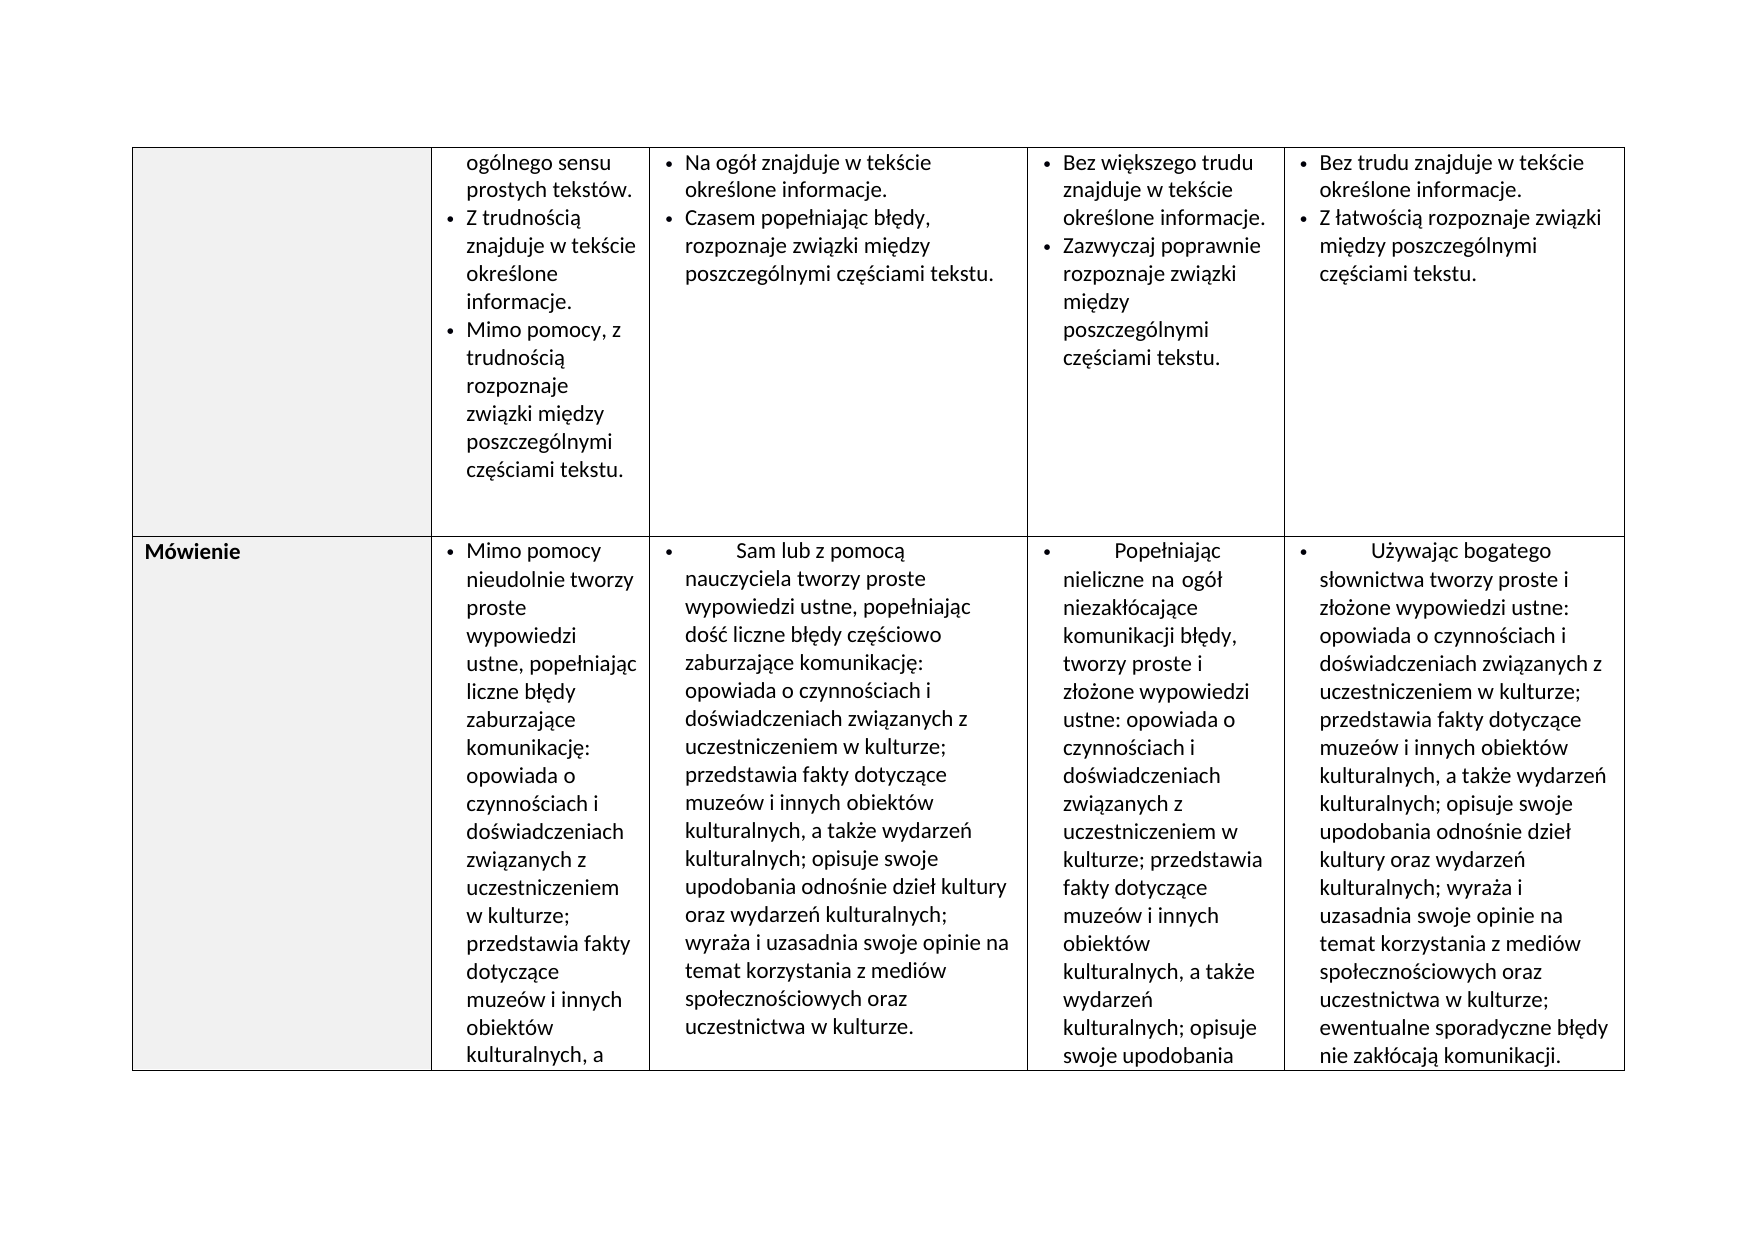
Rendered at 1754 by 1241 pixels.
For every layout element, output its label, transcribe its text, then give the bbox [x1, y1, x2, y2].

table_cell Sam lub z pomocą nauczyciela tworzy proste wypowiedzi ustne, popełniając dość liczne błędy częściowo zaburzające komunikację: opowiada o czynnościach i doświadczeniach związanych z uczestniczeniem w kulturze; przedstawia fakty dotyczące muzeów i innych obiektów kulturalnych, a także wydarzeń kulturalnych; opisuje swoje upodobania odnośnie dzieł kultury oraz wydarzeń kulturalnych; wyraża i uzasadnia swoje opinie na temat korzystania z mediów społecznościowych oraz uczestnictwa w kulturze. [650, 537, 1027, 1069]
table_cell Mimo pomocy nieudolnie tworzy proste wypowiedzi ustne, popełniając liczne błędy zaburzające komunikację: opowiada o czynnościach i doświadczeniach związanych z uczestniczeniem w kulturze; przedstawia fakty dotyczące muzeów i innych obiektów kulturalnych, a [432, 537, 649, 1069]
table_header Bez trudu znajduje w tekście określone informacje. Z łatwością rozpoznaje związki między poszczególnymi częściami tekstu. [1285, 148, 1624, 536]
table_cell Popełniając nieliczne na ogół niezakłócające komunikacji błędy, tworzy proste i złożone wypowiedzi ustne: opowiada o czynnościach i doświadczeniach związanych z uczestniczeniem w kulturze; przedstawia fakty dotyczące muzeów i innych obiektów kulturalnych, a także wydarzeń kulturalnych; opisuje swoje upodobania [1028, 537, 1284, 1069]
table_header ogólnego sensu prostych tekstów. Z trudnością znajduje w tekście określone informacje. Mimo pomocy, z trudnością rozpoznaje związki między poszczególnymi częściami tekstu. [432, 148, 649, 536]
table_cell Mówienie [133, 537, 431, 1069]
table_header Bez większego trudu znajduje w tekście określone informacje. Zazwyczaj poprawnie rozpoznaje związki między poszczególnymi częściami tekstu. [1028, 148, 1284, 536]
table_header [133, 148, 431, 536]
table_header Na ogół znajduje w tekście określone informacje. Czasem popełniając błędy, rozpoznaje związki między poszczególnymi częściami tekstu. [650, 148, 1027, 536]
table_cell Używając bogatego słownictwa tworzy proste i złożone wypowiedzi ustne: opowiada o czynnościach i doświadczeniach związanych z uczestniczeniem w kulturze; przedstawia fakty dotyczące muzeów i innych obiektów kulturalnych, a także wydarzeń kulturalnych; opisuje swoje upodobania odnośnie dzieł kultury oraz wydarzeń kulturalnych; wyraża i uzasadnia swoje opinie na temat korzystania z mediów społecznościowych oraz uczestnictwa w kulturze; ewentualne sporadyczne błędy nie zakłócają komunikacji. [1285, 537, 1624, 1069]
